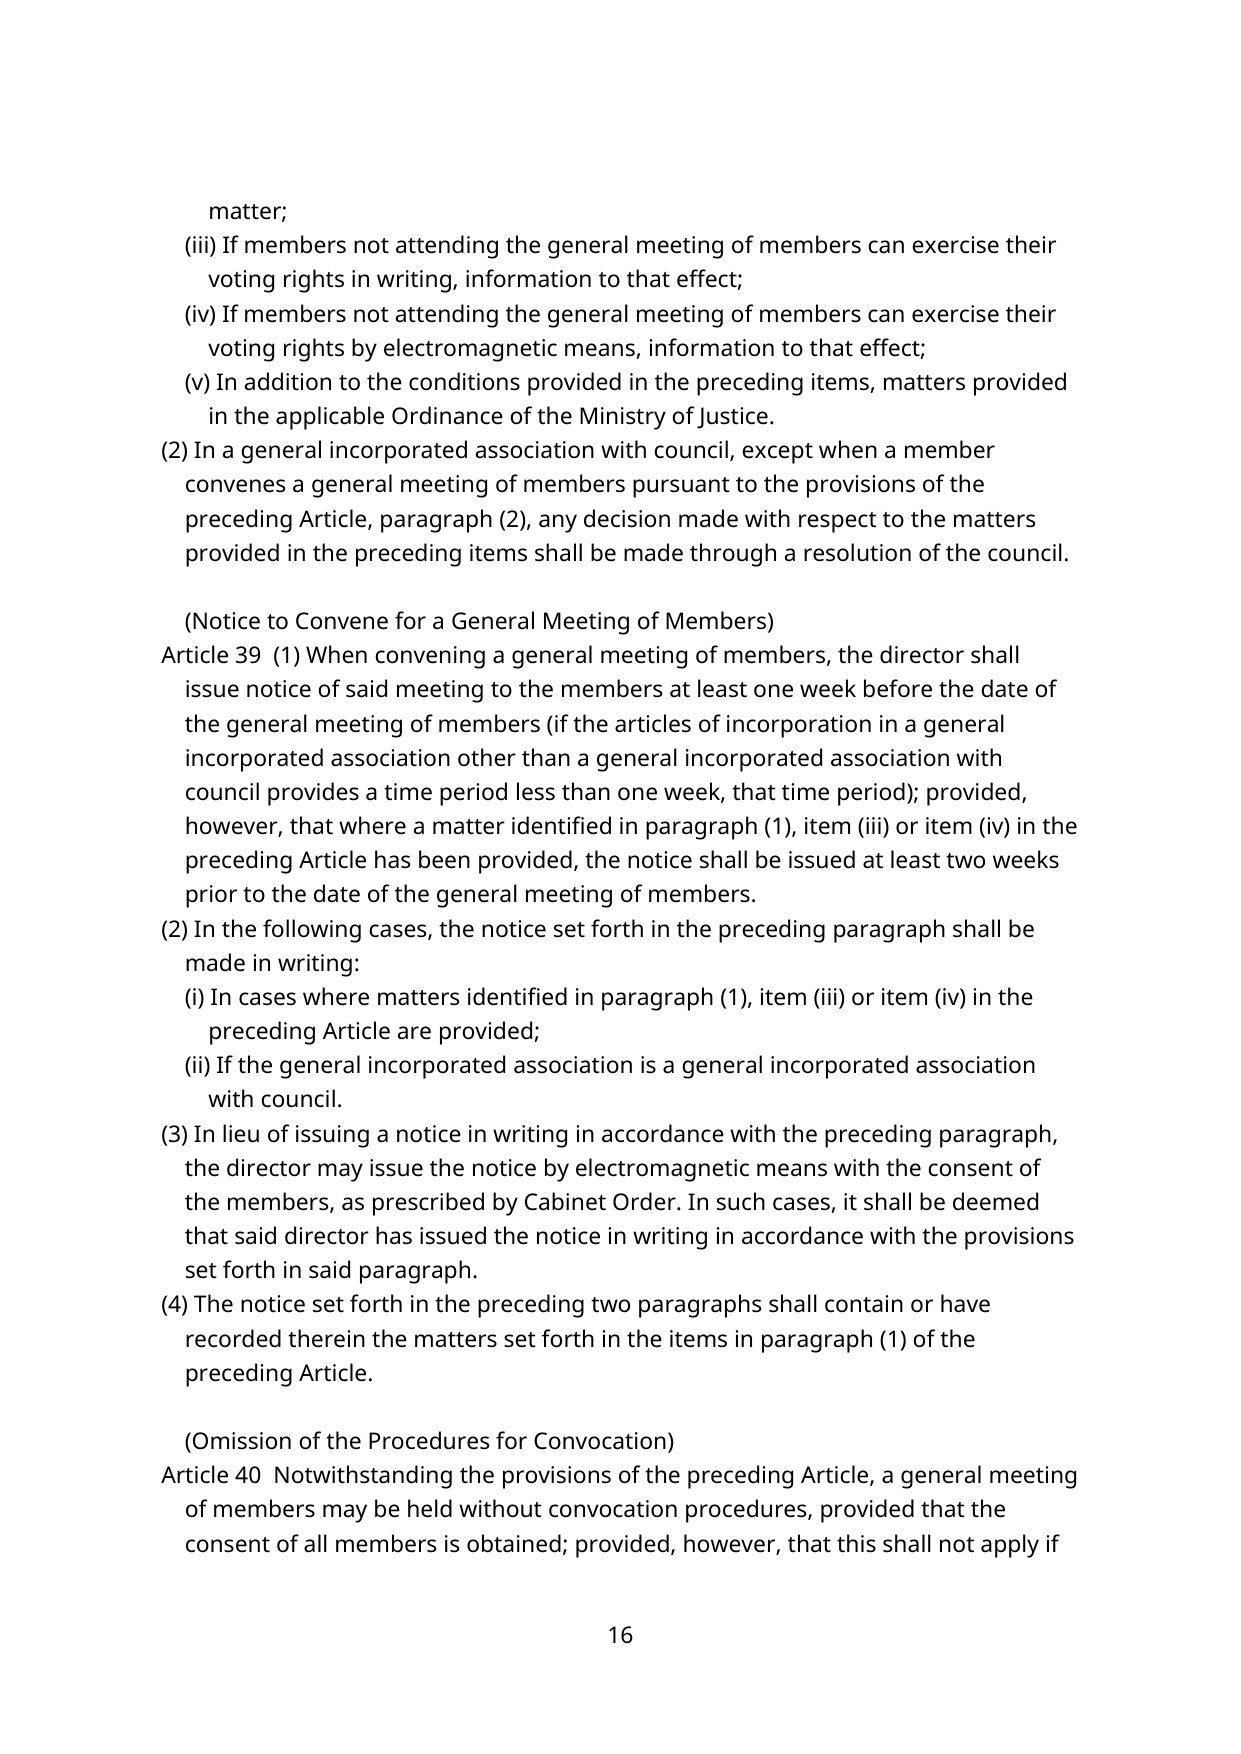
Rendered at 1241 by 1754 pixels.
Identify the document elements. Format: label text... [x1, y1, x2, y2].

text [161, 1458, 1079, 1560]
text (Omission of the Procedures for Convocation) [184, 1424, 1079, 1458]
text (2) In a general incorporated association with council, except when a member convenes a general meeting of members pursuant to the provisions of the preceding Article, paragraph (2), any decision made with respect to the matters provided in the preceding items shall be made through a resolution of the council. [161, 433, 1079, 569]
text (4) The notice set forth in the preceding two paragraphs shall contain or have recorded therein the matters set forth in the items in paragraph (1) of the preceding Article. [161, 1287, 1079, 1389]
text (3) In lieu of issuing a notice in writing in accordance with the preceding paragraph, the director may issue the notice by electromagnetic means with the consent of the members, as prescribed by Cabinet Order. In such cases, it shall be deemed that said director has issued the notice in writing in accordance with the provisions set forth in said paragraph. [161, 1116, 1079, 1287]
text (Notice to Convene for a General Meeting of Members) [184, 604, 1079, 638]
text (ii) If the general incorporated association is a general incorporated association with council. [184, 1048, 1079, 1116]
text (iv) If members not attending the general meeting of members can exercise their voting rights by electromagnetic means, information to that effect; [184, 296, 1079, 364]
text (iii) If members not attending the general meeting of members can exercise their voting rights in writing, information to that effect; [184, 228, 1079, 296]
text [184, 194, 1079, 228]
text (v) In addition to the conditions provided in the preceding items, matters provided in the applicable Ordinance of the Ministry of Justice. [184, 364, 1079, 433]
text (2) In the following cases, the notice set forth in the preceding paragraph shall be made in writing: [161, 911, 1079, 979]
text (i) In cases where matters identified in paragraph (1), item (iii) or item (iv) in the preceding Article are provided; [184, 979, 1079, 1048]
text Article 39 (1) When convening a general meeting of members, the director shall issue notice of said meeting to the members at least one week before the date of the general meeting of members (if the articles of incorporation in a general incorporated association other than a general incorporated association with council provides a time period less than one week, that time period); provided, however, that where a matter identified in paragraph (1), item (iii) or item (iv) in the preceding Article has been provided, the notice shall be issued at least two weeks prior to the date of the general meeting of members. [161, 638, 1079, 911]
